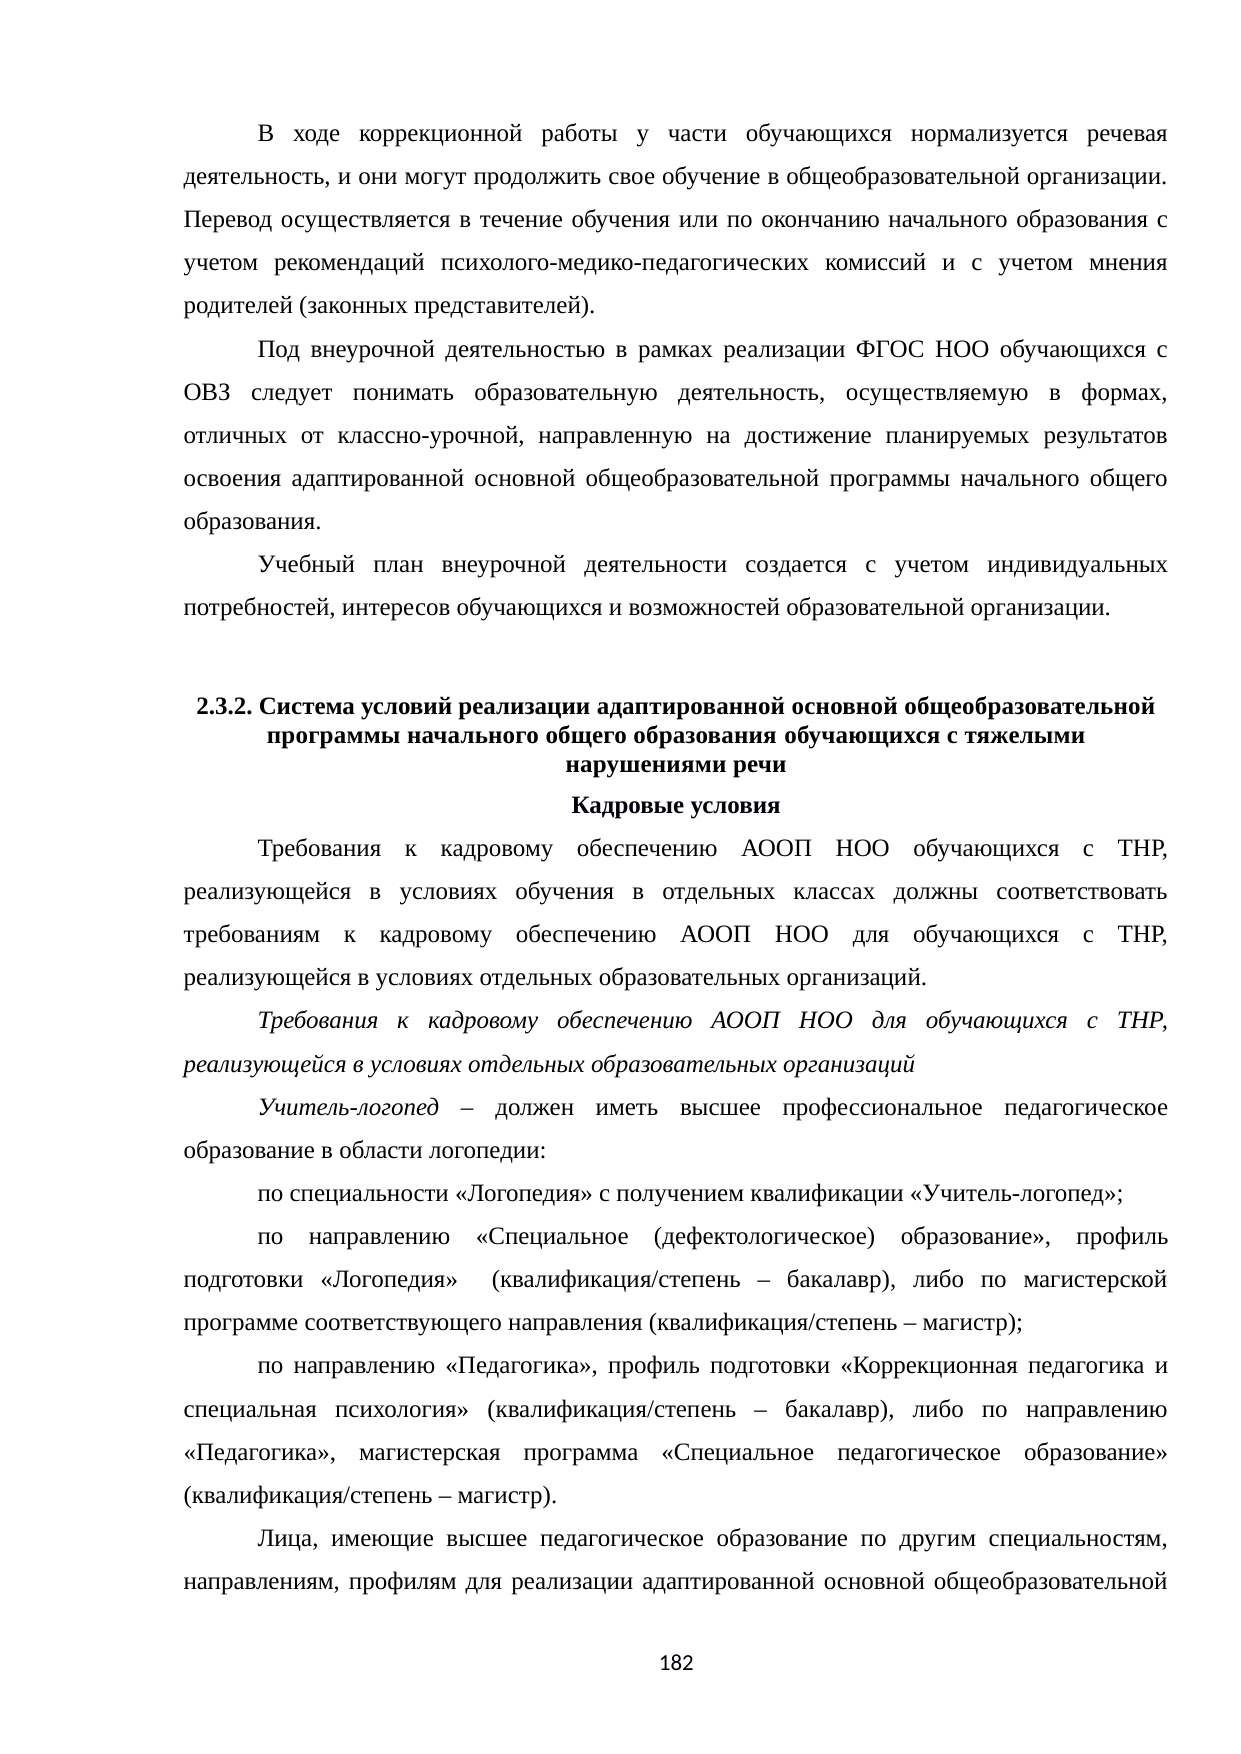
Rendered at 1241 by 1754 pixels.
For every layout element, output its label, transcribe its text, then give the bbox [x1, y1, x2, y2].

text Кадровые условия [183, 790, 1169, 819]
text Под внеурочной деятельностью в рамках реализации ФГОС НОО обучающихся с ОВЗ следует понимать образовательную деятельность, осуществляемую в формах, отличных от классно-урочной, направленную на достижение планируемых результатов освоения адаптированной основной общеобразовательной программы начального общего образования. [183, 334, 1169, 535]
text по направлению «Педагогика», профиль подготовки «Коррекционная педагогика и специальная психология» (квалификация/степень – бакалавр), либо по направлению «Педагогика», магистерская программа «Специальное педагогическое образование» (квалификация/степень – магистр). [183, 1351, 1169, 1509]
text В ходе коррекционной работы у части обучающихся нормализуется речевая деятельность, и они могут продолжить свое обучение в общеобразовательной организации. Перевод осуществляется в течение обучения или по окончанию начального образования с учетом рекомендаций психолого-медико-педагогических комиссий и с учетом мнения родителей (законных представителей). [183, 118, 1169, 319]
text Учебный план внеурочной деятельности создается с учетом индивидуальных потребностей, интересов обучающихся и возможностей образовательной организации. [183, 549, 1169, 621]
text 2.3.2. Система условий реализации адаптированной основной общеобразовательной программы начального общего образования обучающихся с тяжелыми нарушениями речи [183, 691, 1169, 777]
text Требования к кадровому обеспечению АООП НОО обучающихся с ТНР, реализующейся в условиях обучения в отдельных классах должны соответствовать требованиям к кадровому обеспечению АООП НОО для обучающихся с ТНР, реализующейся в условиях отдельных образовательных организаций. [183, 833, 1169, 991]
text по направлению «Специальное (дефектологическое) образование», профиль подготовки «Логопедия» (квалификация/степень – бакалавр), либо по магистерской программе соответствующего направления (квалификация/степень – магистр); [183, 1221, 1169, 1336]
text Учитель-логопед – должен иметь высшее профессиональное педагогическое образование в области логопедии: [183, 1092, 1169, 1164]
text Требования к кадровому обеспечению АООП НОО для обучающихся с ТНР, реализующейся в условиях отдельных образовательных организаций [183, 1006, 1169, 1077]
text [183, 1523, 1169, 1595]
text по специальности «Логопедия» с получением квалификации «Учитель-логопед»; [183, 1178, 1169, 1207]
